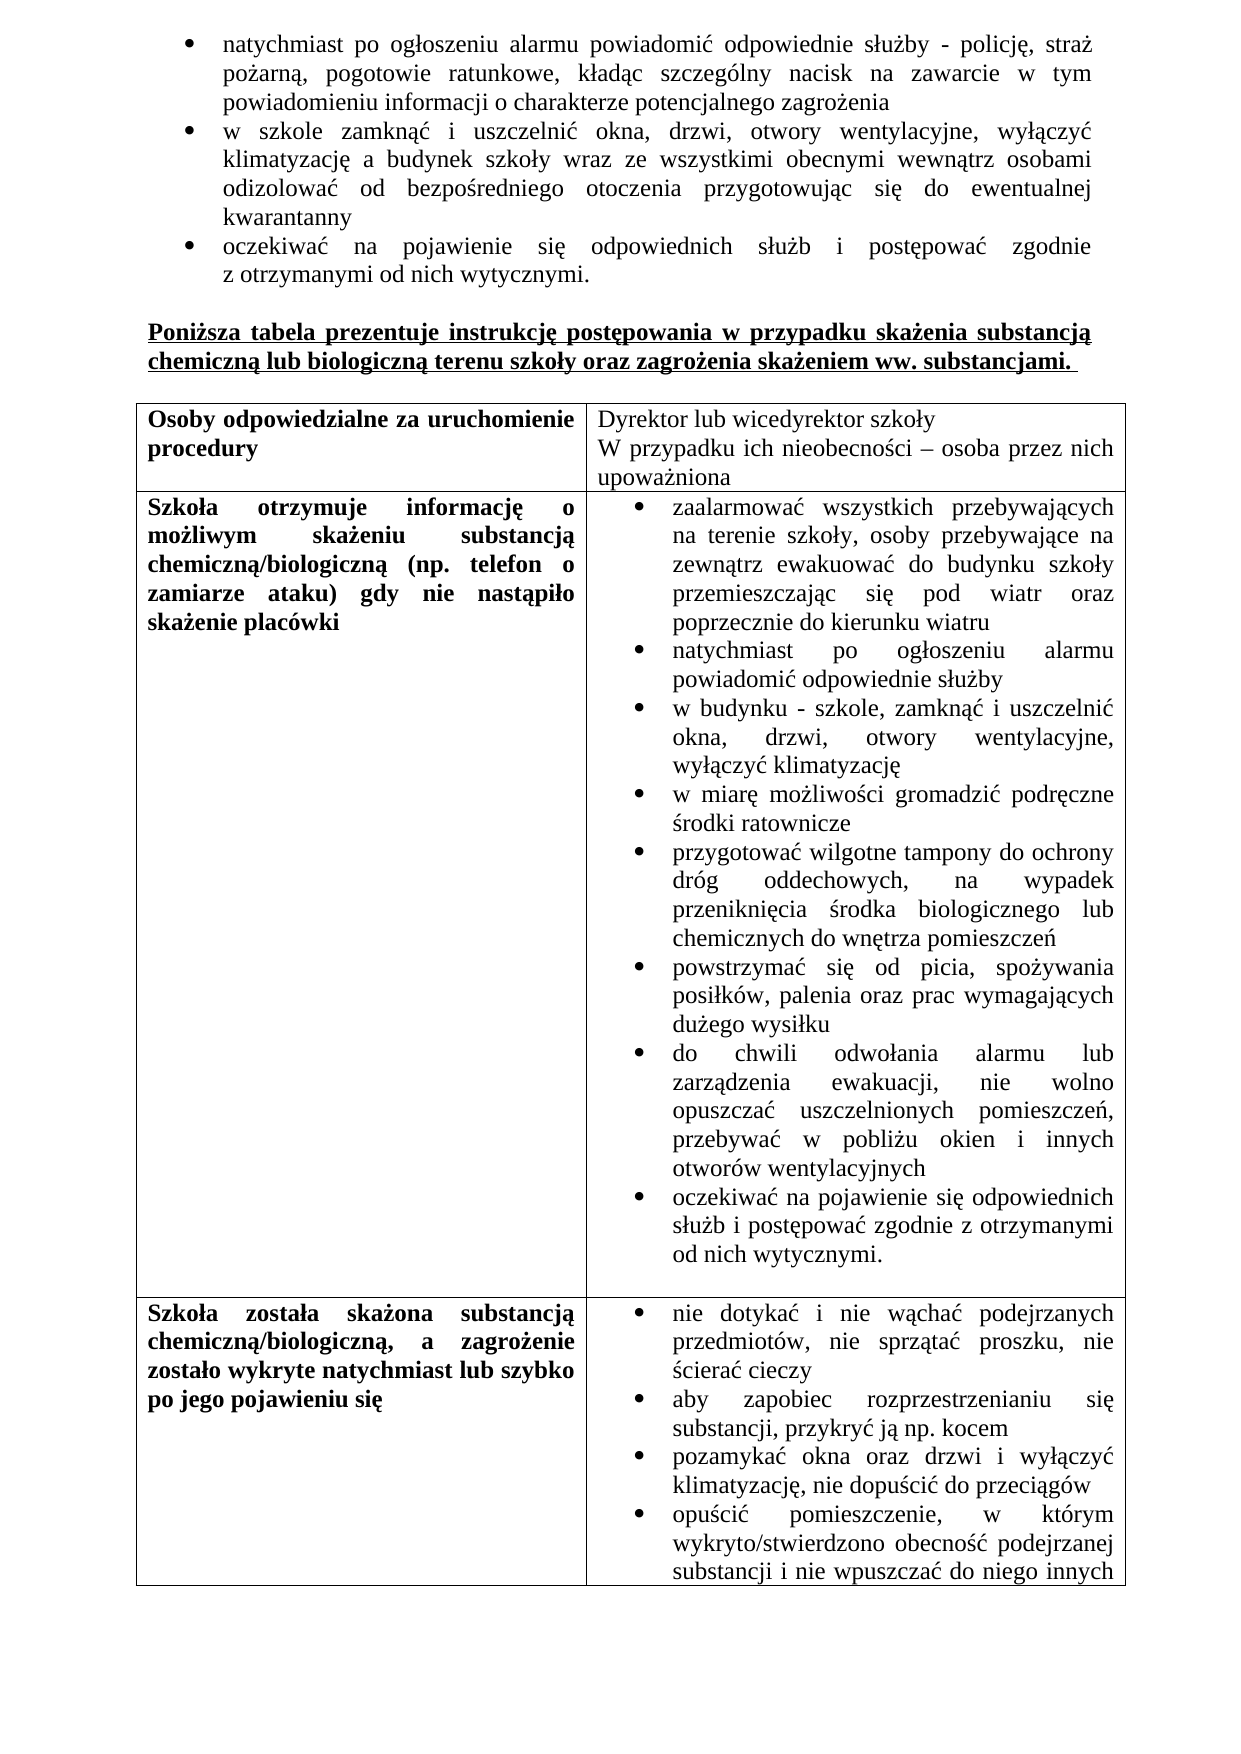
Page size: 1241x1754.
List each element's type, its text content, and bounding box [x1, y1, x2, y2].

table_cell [137, 1298, 586, 1585]
table_cell Szkoła otrzymuje informację o możliwym skażeniu substancją chemiczną/biologiczną (np. telefon o zamiarze ataku) gdy nie nastąpiło skażenie placówki [137, 492, 586, 1297]
list w szkole zamknąć i uszczelnić okna, drzwi, otwory wentylacyjne, wyłączyć klimatyzację a budynek szkoły wraz ze wszystkimi obecnymi wewnątrz osobami odizolować od bezpośredniego otoczenia przygotowując się do ewentualnej kwarantanny [185, 116, 1092, 231]
table_header Dyrektor lub wicedyrektor szkoły W przypadku ich nieobecności – osoba przez nich upoważniona [587, 404, 1125, 491]
table_header Osoby odpowiedzialne za uruchomienie procedury [137, 404, 586, 491]
text Poniższa tabela prezentuje instrukcję postępowania w przypadku skażenia substancją chemiczną lub biologiczną terenu szkoły oraz zagrożenia skażeniem ww. substancjami. [148, 317, 1092, 342]
table_cell zaalarmować wszystkich przebywających na terenie szkoły, osoby przebywające na zewnątrz ewakuować do budynku szkoły przemieszczając się pod wiatr oraz poprzecznie do kierunku wiatru natychmiast po ogłoszeniu alarmu powiadomić odpowiednie służby w budynku - szkole, zamknąć i uszczelnić okna, drzwi, otwory wentylacyjne, wyłączyć klimatyzację w miarę możliwości gromadzić podręczne środki ratownicze przygotować wilgotne tampony do ochrony dróg oddechowych, na wypadek przeniknięcia środka biologicznego lub chemicznych do wnętrza pomieszczeń powstrzymać się od picia, spożywania posiłków, palenia oraz prac wymagających dużego wysiłku do chwili odwołania alarmu lub zarządzenia ewakuacji, nie wolno opuszczać uszczelnionych pomieszczeń, przebywać w pobliżu okien i innych otworów wentylacyjnych oczekiwać na pojawienie się odpowiednich służb i postępować zgodnie z otrzymanymi od nich wytycznymi. [587, 492, 1125, 1297]
text Poniższa tabela prezentuje instrukcję postępowania w przypadku skażenia substancją chemiczną lub biologiczną terenu szkoły oraz zagrożenia skażeniem ww. substancjami. [148, 343, 1092, 374]
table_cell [587, 1298, 1125, 1585]
list natychmiast po ogłoszeniu alarmu powiadomić odpowiednie służby - policję, straż pożarną, pogotowie ratunkowe, kładąc szczególny nacisk na zawarcie w tym powiadomieniu informacji o charakterze potencjalnego zagrożenia [185, 29, 1092, 116]
list oczekiwać na pojawienie się odpowiednich służb i postępować zgodnie z otrzymanymi od nich wytycznymi. [185, 231, 1092, 288]
